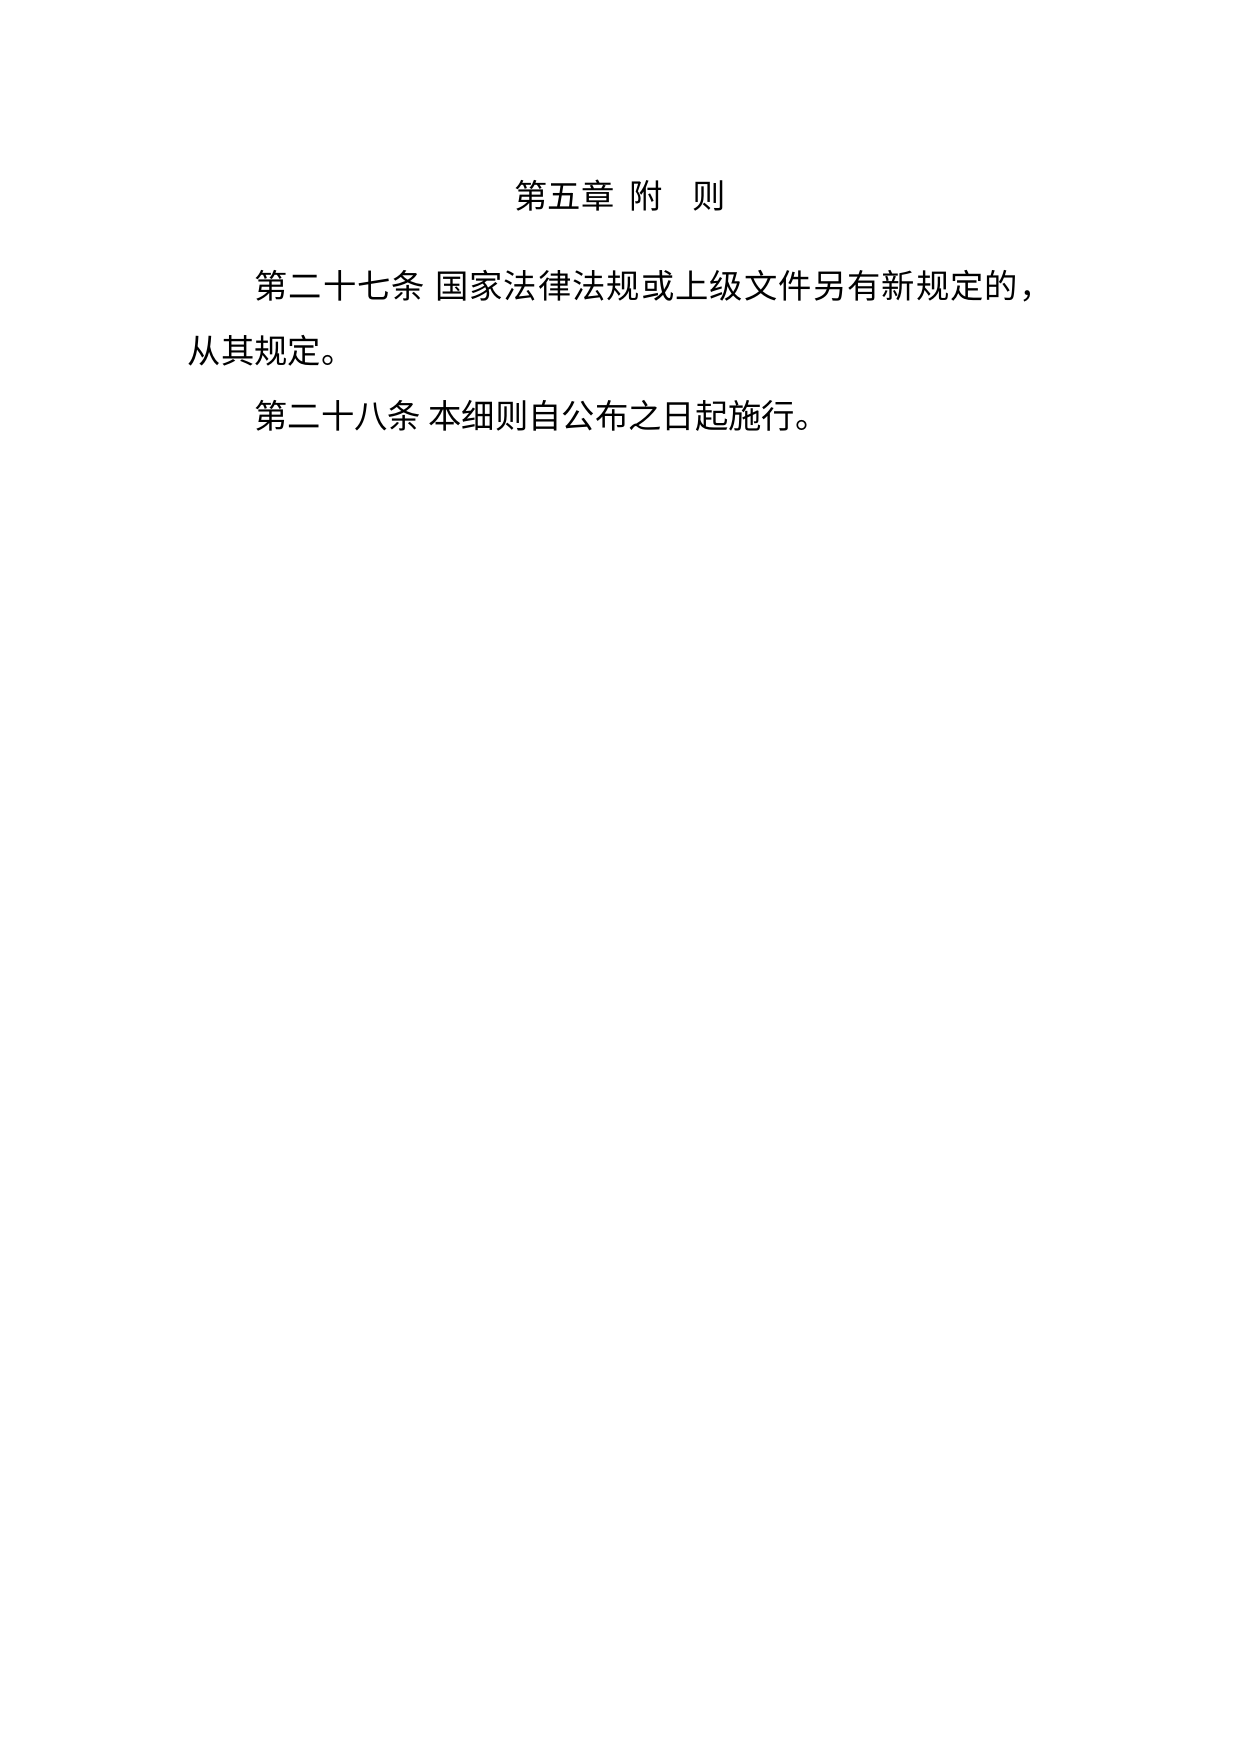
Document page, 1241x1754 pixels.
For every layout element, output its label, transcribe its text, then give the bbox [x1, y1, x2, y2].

text 第五章 附 则 [187, 162, 1053, 227]
text 第二十七条 国家法律法规或上级文件另有新规定的，从其规定。 [187, 252, 1053, 382]
text 第二十八条 本细则自公布之日起施行。 [187, 382, 1053, 447]
